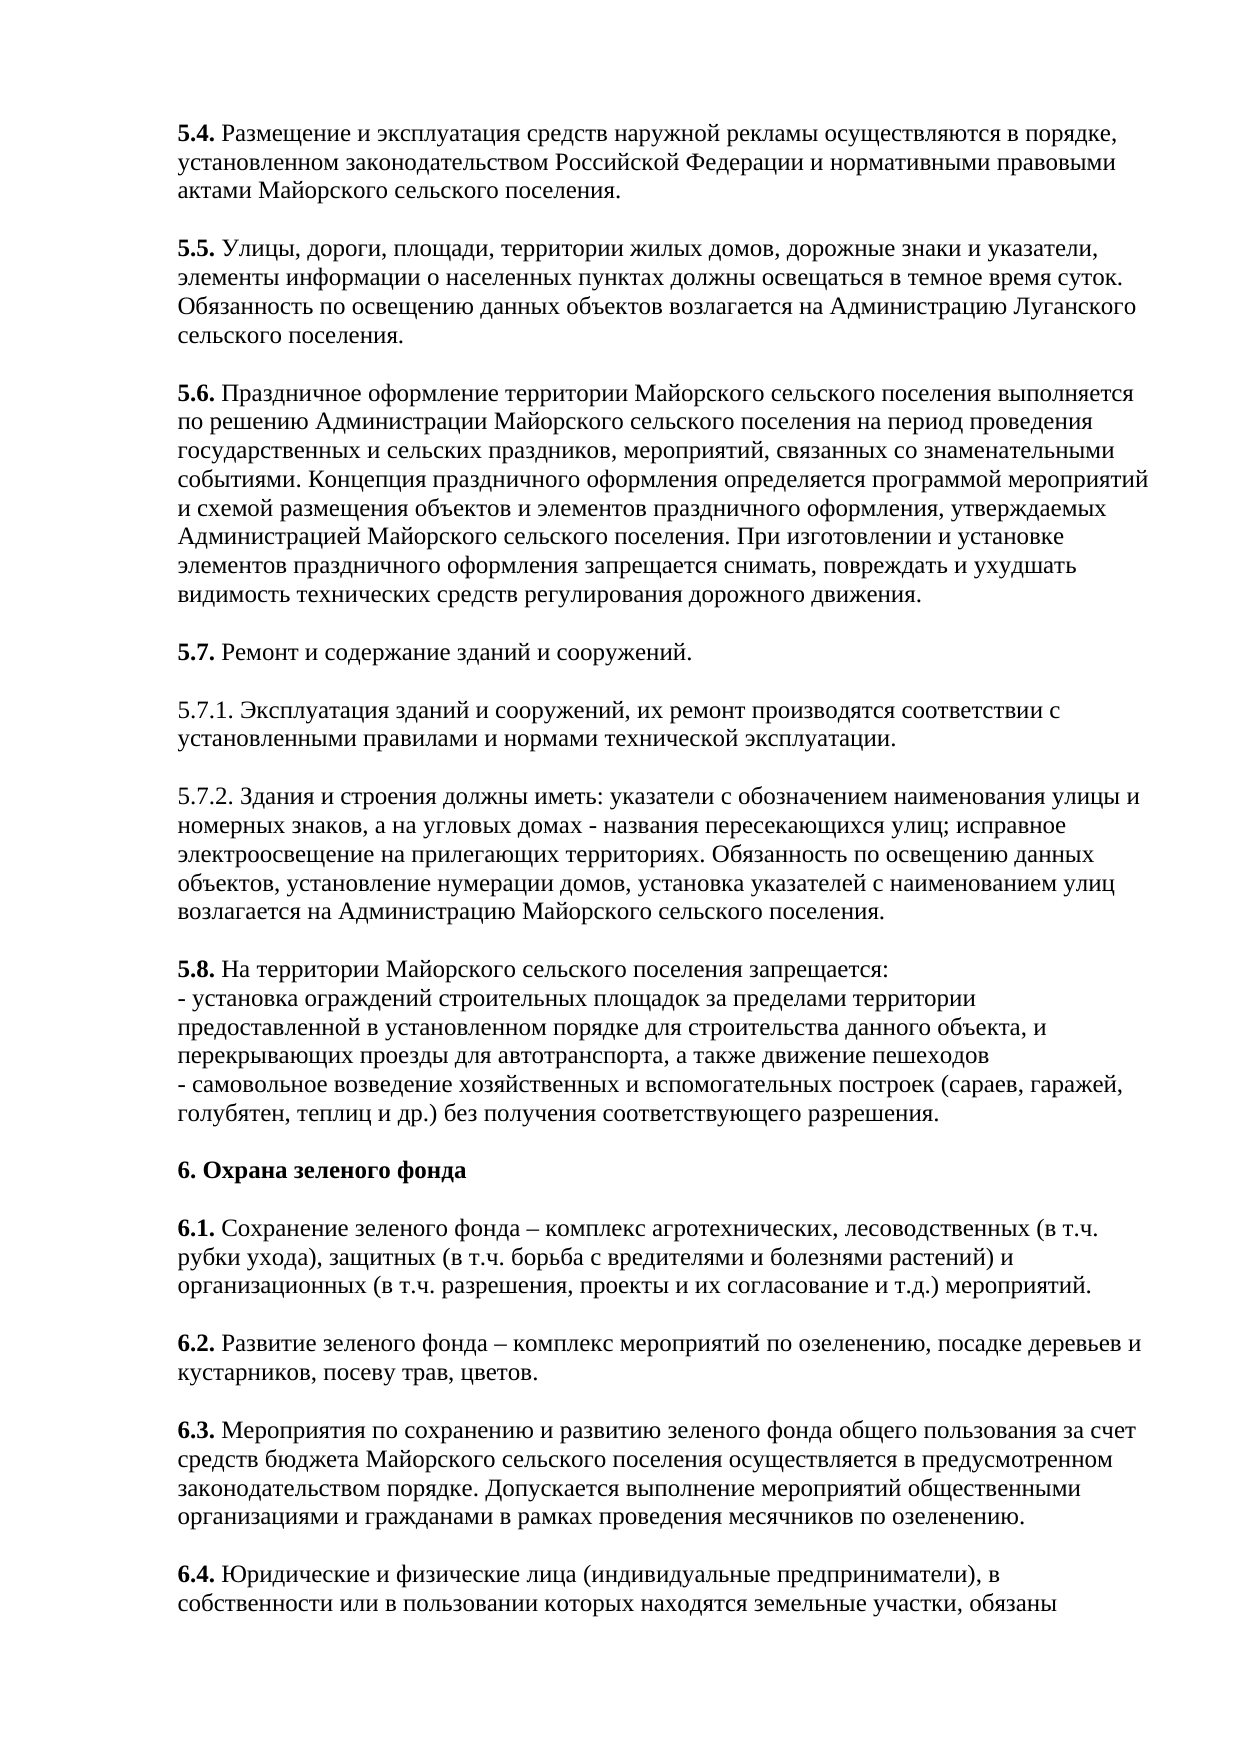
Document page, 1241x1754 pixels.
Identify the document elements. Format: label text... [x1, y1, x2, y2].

text 6.3. Мероприятия по сохранению и развитию зеленого фонда общего пользования за счет средств бюджета Майорского сельского поселения осуществляется в предусмотренном законодательством порядке. Допускается выполнение мероприятий общественными организациями и гражданами в рамках проведения месячников по озеленению. [177, 1415, 1152, 1530]
text 5.6. Праздничное оформление территории Майорского сельского поселения выполняется по решению Администрации Майорского сельского поселения на период проведения государственных и сельских праздников, мероприятий, связанных со знаменательными событиями. Концепция праздничного оформления определяется программой мероприятий и схемой размещения объектов и элементов праздничного оформления, утверждаемых Администрацией Майорского сельского поселения. При изготовлении и установке элементов праздничного оформления запрещается снимать, повреждать и ухудшать видимость технических средств регулирования дорожного движения. [177, 378, 1152, 608]
text 5.4. Размещение и эксплуатация средств наружной рекламы осуществляются в порядке, установленном законодательством Российской Федерации и нормативными правовыми актами Майорского сельского поселения. [177, 118, 1152, 204]
text 6.2. Развитие зеленого фонда – комплекс мероприятий по озеленению, посадке деревьев и кустарников, посеву трав, цветов. [177, 1328, 1152, 1386]
text 5.7.2. Здания и строения должны иметь: указатели с обозначением наименования улицы и номерных знаков, а на угловых домах - названия пересекающихся улиц; исправное электроосвещение на прилегающих территориях. Обязанность по освещению данных объектов, установление нумерации домов, установка указателей с наименованием улиц возлагается на Администрацию Майорского сельского поселения. [177, 781, 1152, 925]
text 5.7. Ремонт и содержание зданий и сооружений. [177, 637, 1152, 666]
text 5.8. На территории Майорского сельского поселения запрещается: - установка ограждений строительных площадок за пределами территории предоставленной в установленном порядке для строительства данного объекта, и перекрывающих проезды для автотранспорта, а также движение пешеходов - самовольное возведение хозяйственных и вспомогательных построек (сараев, гаражей, голубятен, теплиц и др.) без получения соответствующего разрешения. 6. Охрана зеленого фонда 6.1. Сохранение зеленого фонда – комплекс агротехнических, лесоводственных (в т.ч. рубки ухода), защитных (в т.ч. борьба с вредителями и болезнями растений) и организационных (в т.ч. разрешения, проекты и их согласование и т.д.) мероприятий. [177, 954, 1152, 1299]
text 5.7.1. Эксплуатация зданий и сооружений, их ремонт производятся соответствии с установленными правилами и нормами технической эксплуатации. [177, 695, 1152, 752]
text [177, 1559, 1152, 1617]
text 5.5. Улицы, дороги, площади, территории жилых домов, дорожные знаки и указатели, элементы информации о населенных пунктах должны освещаться в темное время суток. Обязанность по освещению данных объектов возлагается на Администрацию Луганского сельского поселения. [177, 233, 1152, 348]
